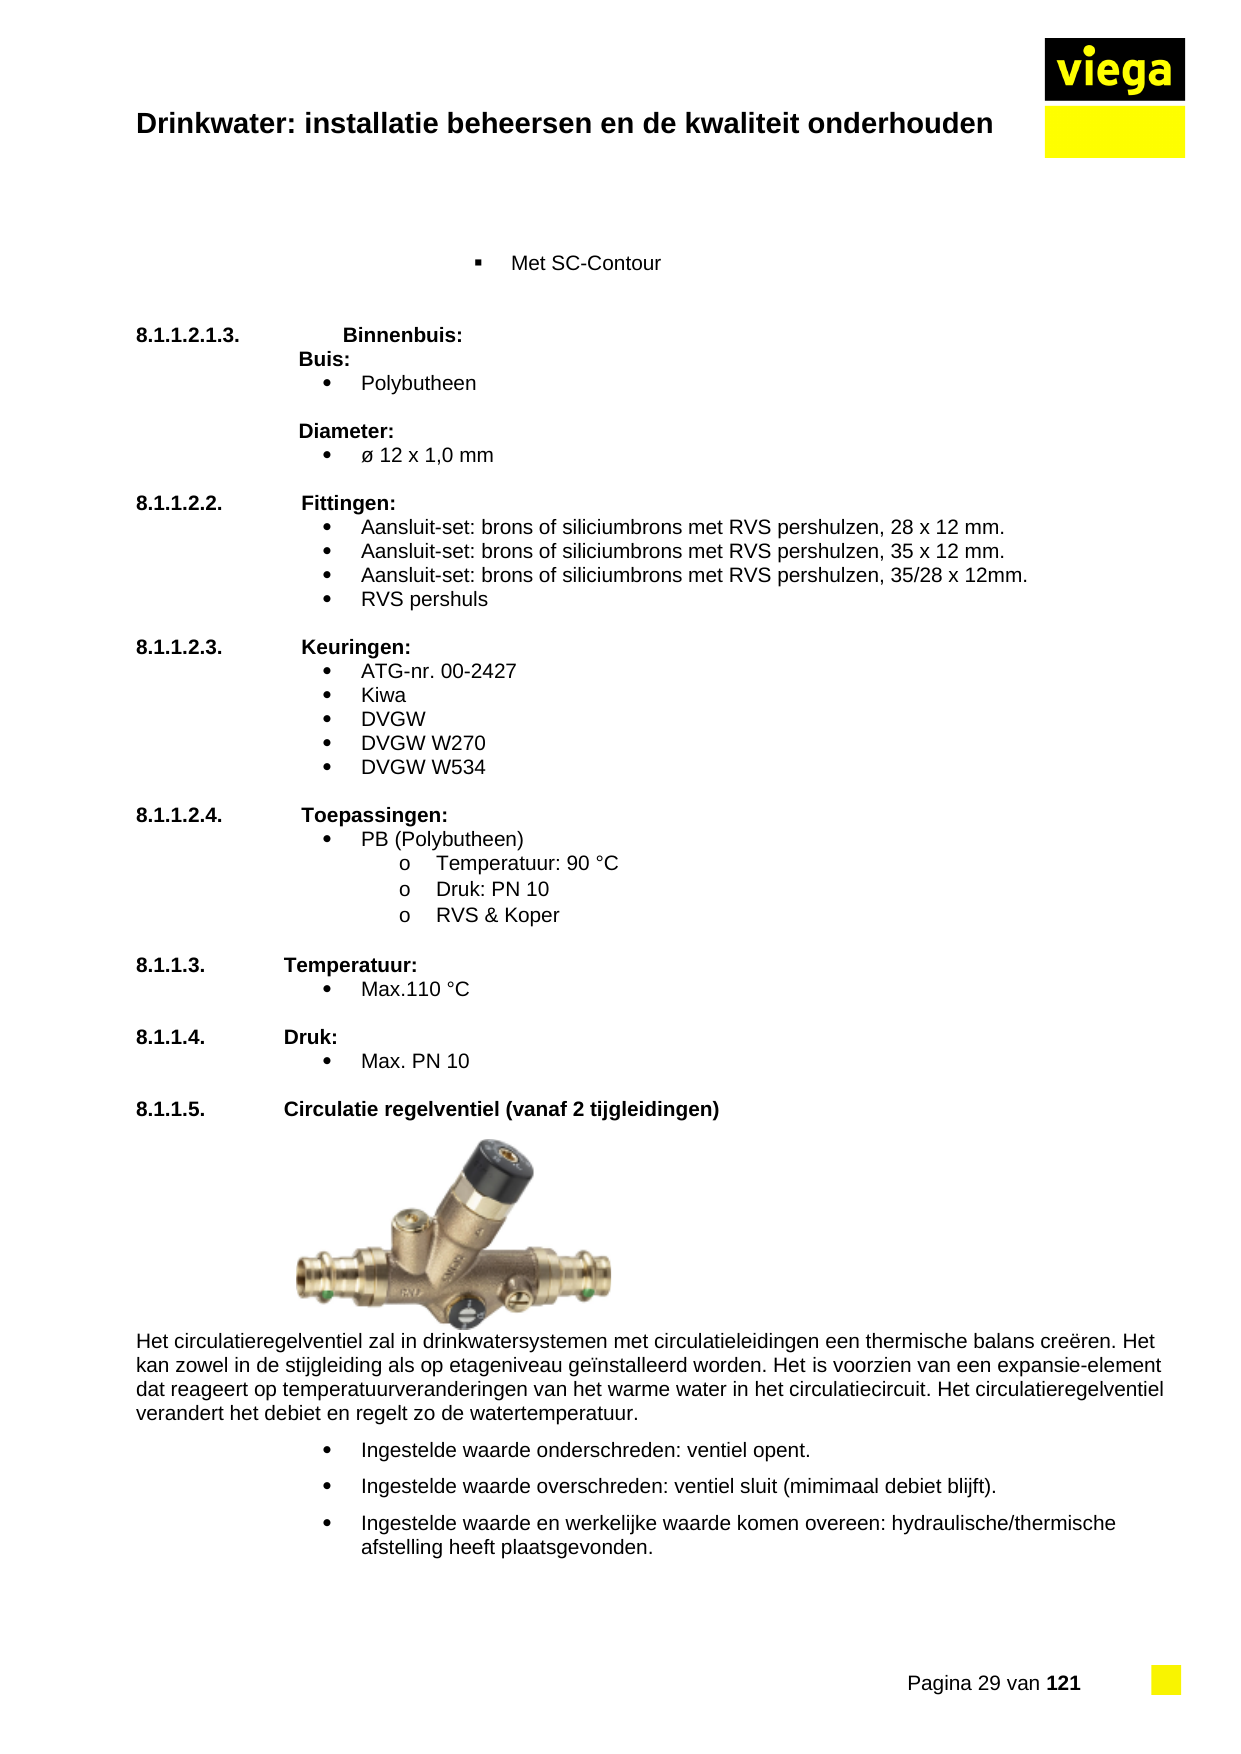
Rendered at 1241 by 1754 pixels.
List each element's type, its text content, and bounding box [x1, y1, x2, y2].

text Het circulatieregelventiel zal in drinkwatersystemen met circulatieleidingen een thermische balans creëren. Het kan zowel in de stijgleiding als op etageniveau geïnstalleerd worden. Het is voorzien van een expansie-element dat reageert op temperatuurveranderingen van het warme water in het circulatiecircuit. Het circulatieregelventiel verandert het debiet en regelt zo de watertemperatuur. [136, 1121, 1181, 1425]
list Met SC-Contour [473, 251, 1181, 275]
list DVGW W534 [323, 755, 1181, 779]
list Max. PN 10 [323, 1048, 1181, 1073]
picture [1151, 1665, 1182, 1695]
text Diameter: [136, 419, 1181, 443]
list Binnenbuis: [136, 323, 1181, 347]
list Druk: PN 10 [398, 877, 1181, 903]
list Temperatuur: 90 °C [398, 851, 1181, 877]
list ATG-nr. 00-2427 [323, 659, 1181, 683]
list DVGW W270 [323, 731, 1181, 755]
picture [296, 1139, 612, 1330]
list Ingestelde waarde overschreden: ventiel sluit (mimimaal debiet blijft). [323, 1474, 1181, 1498]
list Aansluit-set: brons of siliciumbrons met RVS pershulzen, 28 x 12 mm. [323, 515, 1181, 539]
list Aansluit-set: brons of siliciumbrons met RVS pershulzen, 35 x 12 mm. [323, 539, 1181, 563]
list Toepassingen: [136, 803, 1181, 827]
picture [1044, 38, 1186, 158]
list RVS & Koper [398, 903, 1181, 929]
list Aansluit-set: brons of siliciumbrons met RVS pershulzen, 35/28 x 12mm. [323, 563, 1181, 587]
list ø 12 x 1,0 mm [323, 443, 1181, 467]
list Circulatie regelventiel (vanaf 2 tijgleidingen) [136, 1097, 1181, 1121]
list Temperatuur: [136, 953, 1181, 977]
list Ingestelde waarde onderschreden: ventiel opent. [323, 1438, 1181, 1462]
list DVGW [323, 707, 1181, 731]
list Polybutheen [323, 371, 1181, 395]
list Druk: [136, 1024, 1181, 1048]
list RVS pershuls [323, 587, 1181, 611]
list Fittingen: [136, 491, 1181, 515]
list Keuringen: [136, 635, 1181, 659]
list PB (Polybutheen) [323, 827, 1181, 851]
text Buis: [136, 347, 1181, 371]
list Kiwa [323, 683, 1181, 707]
list Max.110 °C [323, 977, 1181, 1001]
list Ingestelde waarde en werkelijke waarde komen overeen: hydraulische/thermische afstelling heeft plaatsgevonden. [323, 1511, 1181, 1559]
